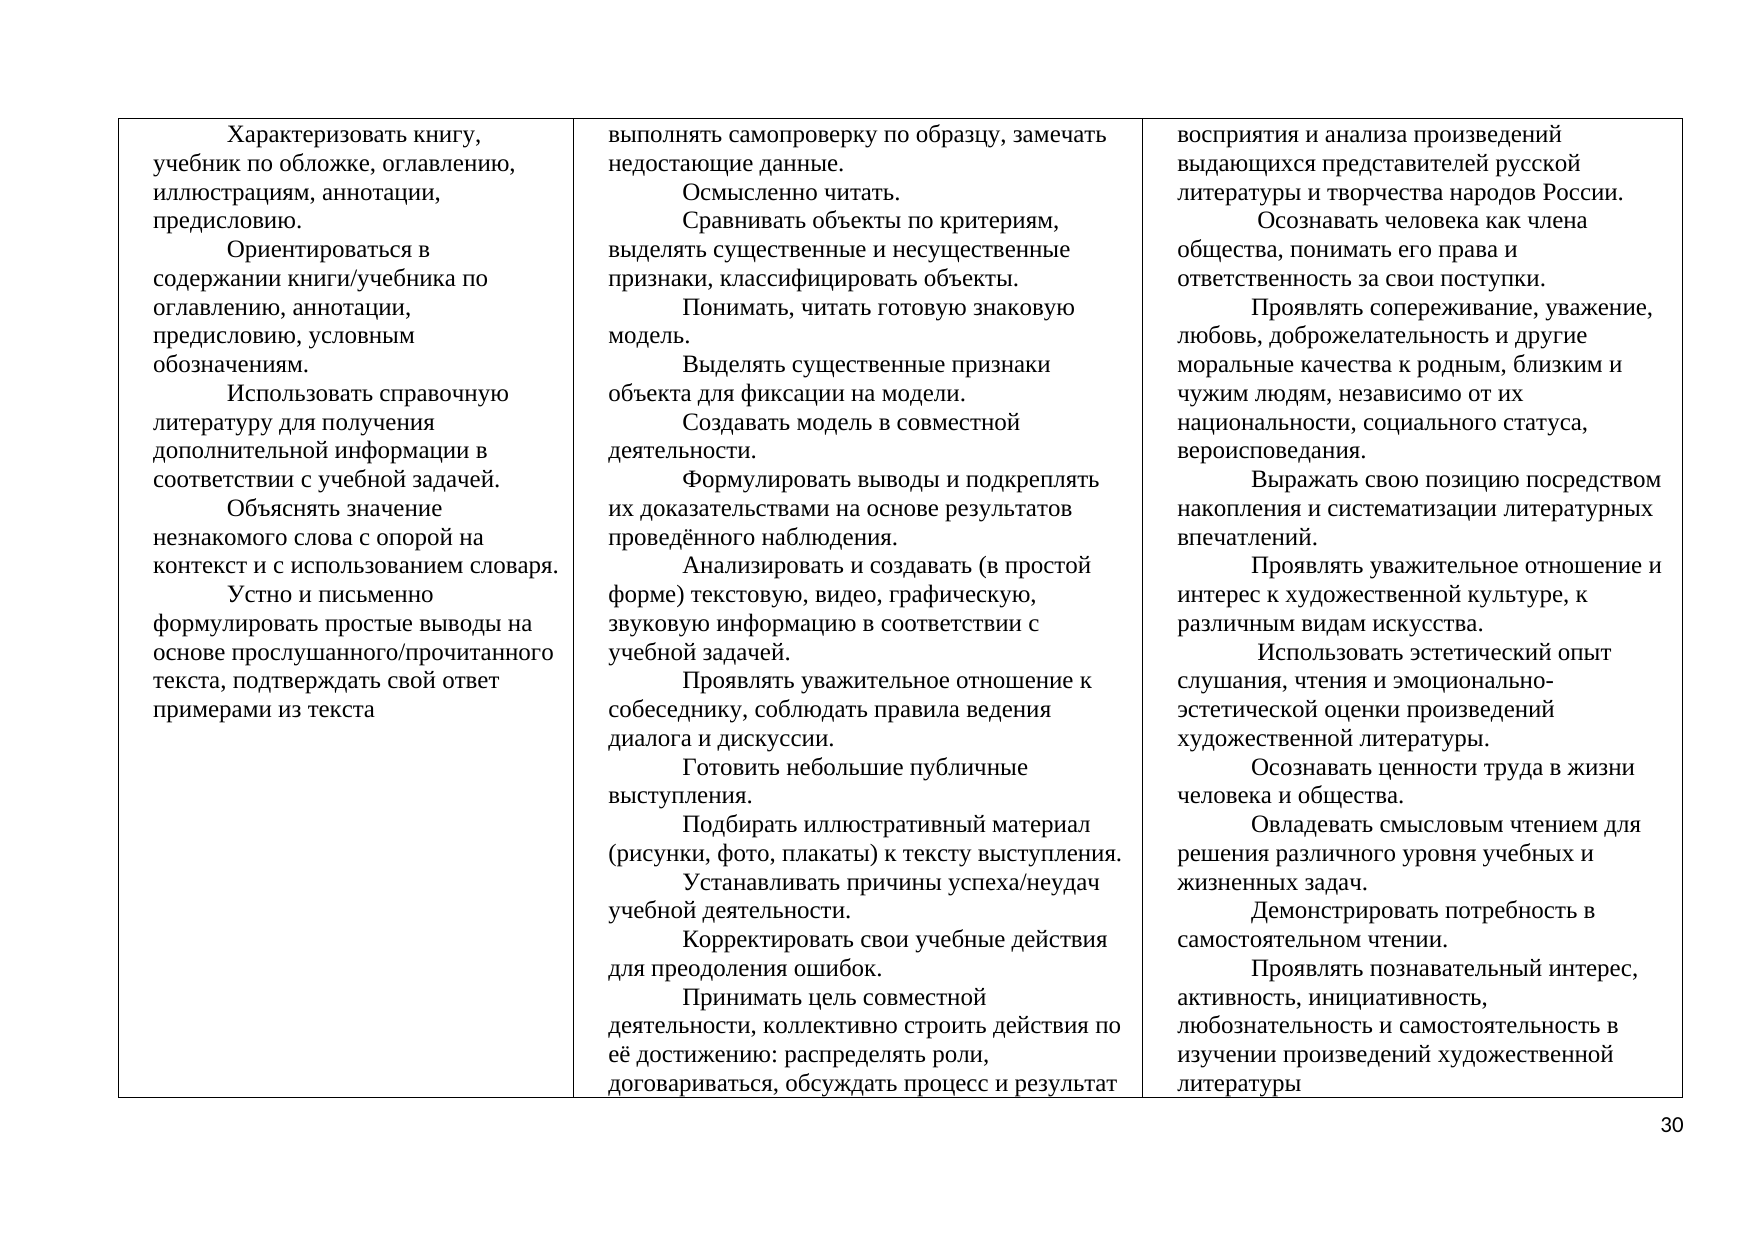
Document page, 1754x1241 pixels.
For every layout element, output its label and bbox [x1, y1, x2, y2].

table_cell [574, 119, 1142, 1097]
table_cell [119, 119, 573, 1097]
table_cell [1143, 119, 1682, 1097]
